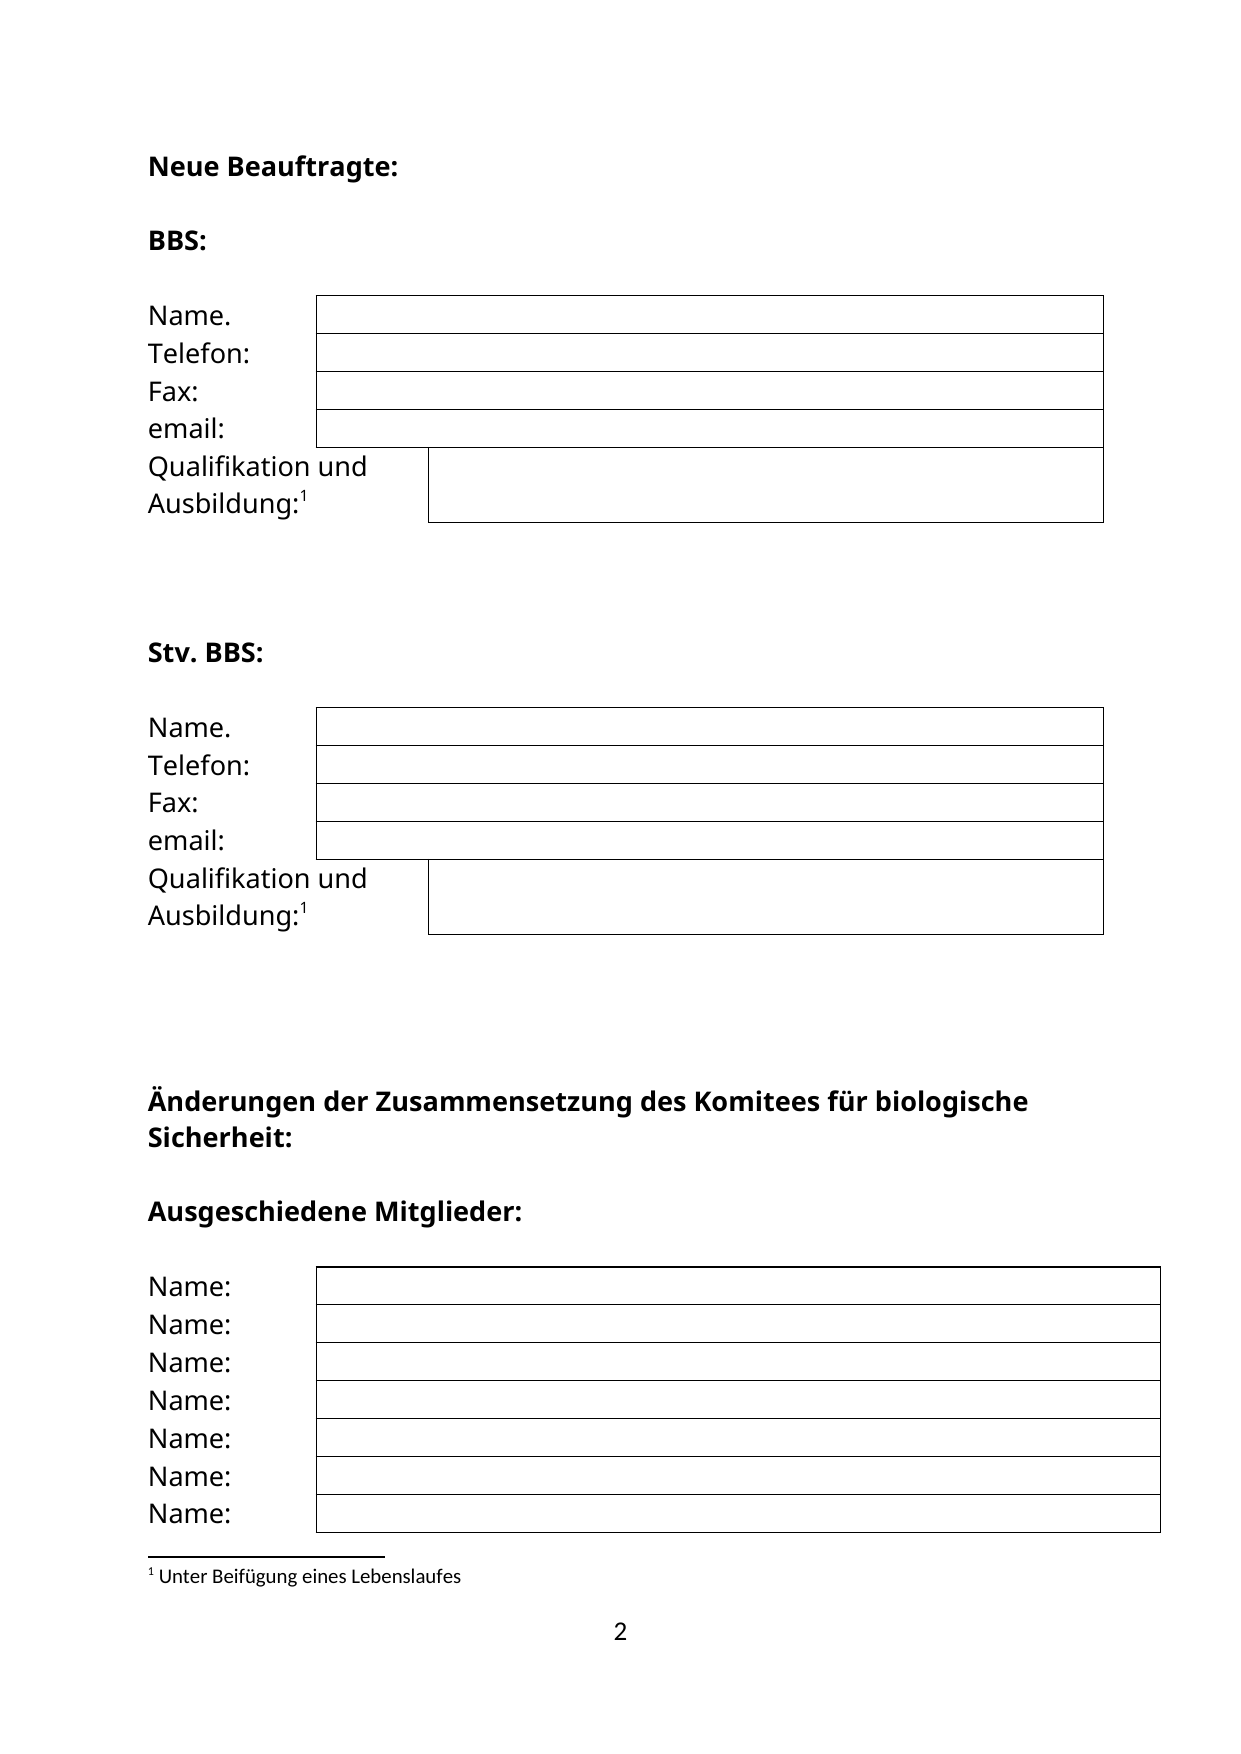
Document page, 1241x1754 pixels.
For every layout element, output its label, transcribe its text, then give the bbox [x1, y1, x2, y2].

table_cell [317, 1419, 1160, 1456]
table_cell Name: [136, 1380, 316, 1418]
text Ausgeschiedene Mitglieder: [148, 1193, 1093, 1229]
table_cell [317, 1343, 1160, 1380]
text BBS: [148, 221, 1093, 258]
table_cell Fax: [136, 371, 316, 409]
text Stv. BBS: [148, 633, 1093, 670]
text Neue Beauftragte: [148, 148, 1093, 184]
table_header Name. [136, 295, 316, 333]
table_cell email: [136, 409, 316, 447]
table_cell Telefon: [136, 745, 316, 783]
table_header [317, 1268, 1160, 1304]
table_cell Name: [136, 1304, 316, 1342]
table_cell Qualifikation und Ausbildung:1 [136, 859, 428, 933]
table_header [317, 296, 1103, 333]
table_cell Telefon: [136, 333, 316, 371]
table_cell Name: [136, 1418, 316, 1456]
table_cell [429, 860, 1103, 933]
table_cell [317, 1495, 1160, 1532]
table_cell Name: [136, 1456, 316, 1494]
table_cell Name: [136, 1342, 316, 1380]
table_cell [317, 1305, 1160, 1342]
table_cell Qualifikation und Ausbildung: [136, 447, 428, 522]
table_cell [317, 334, 1103, 371]
table_cell [429, 448, 1103, 522]
table_cell [317, 410, 1103, 447]
text Änderungen der Zusammensetzung des Komitees für biologische Sicherheit: [148, 1082, 1093, 1156]
table_cell [317, 784, 1103, 821]
table_cell Name: [136, 1494, 316, 1532]
table_cell [317, 1381, 1160, 1418]
table_cell [317, 746, 1103, 783]
table_cell [317, 822, 1103, 859]
table_cell [317, 372, 1103, 409]
table_cell [317, 1457, 1160, 1494]
table_header [317, 708, 1103, 745]
table_cell email: [136, 821, 316, 859]
table_cell Fax: [136, 783, 316, 821]
table_header Name. [136, 707, 316, 745]
table_header Name: [136, 1266, 316, 1304]
